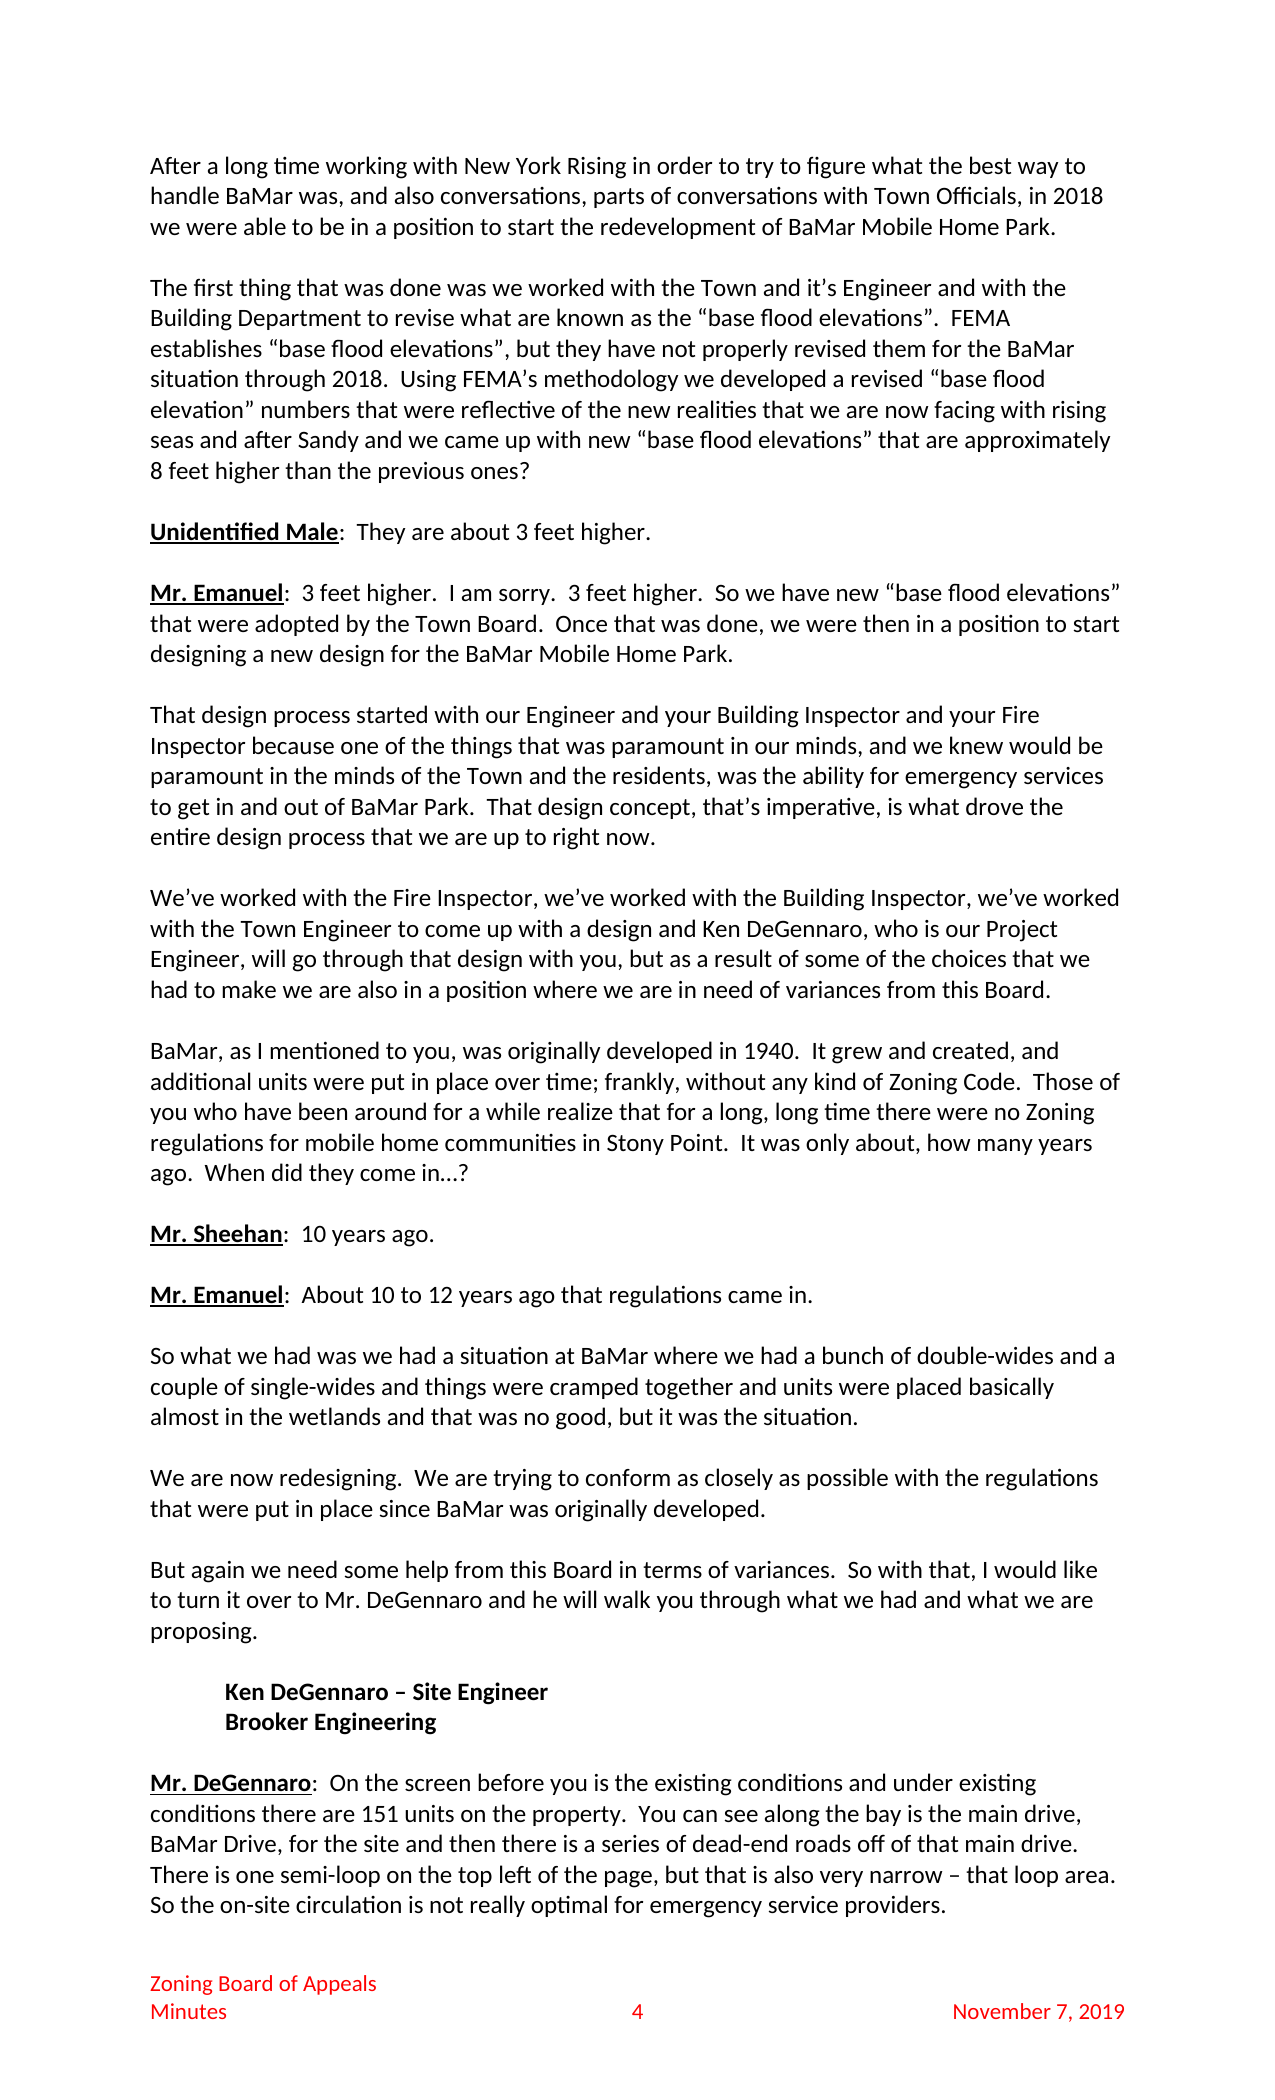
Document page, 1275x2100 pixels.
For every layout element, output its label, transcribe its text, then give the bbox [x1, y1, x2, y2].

text But again we need some help from this Board in terms of variances. So with that, I would like to turn it over to Mr. DeGennaro and he will walk you through what we had and what we are proposing. [150, 1554, 1125, 1646]
text Brooker Engineering [150, 1707, 1125, 1737]
text After a long time working with New York Rising in order to try to figure what the best way to handle BaMar was, and also conversations, parts of conversations with Town Officials, in 2018 we were able to be in a position to start the redevelopment of BaMar Mobile Home Park. [150, 150, 1125, 242]
text Mr. DeGennaro: On the screen before you is the existing conditions and under existing conditions there are 151 units on the property. You can see along the bay is the main drive, BaMar Drive, for the site and then there is a series of dead-end roads off of that main drive. There is one semi-loop on the top left of the page, but that is also very narrow – that loop area. So the on-site circulation is not really optimal for emergency service providers. [150, 1768, 1125, 1920]
text Unidentified Male: They are about 3 feet higher. [150, 516, 1125, 547]
text The first thing that was done was we worked with the Town and it’s Engineer and with the Building Department to revise what are known as the “base flood elevations”. FEMA establishes “base flood elevations”, but they have not properly revised them for the BaMar situation through 2018. Using FEMA’s methodology we developed a revised “base flood elevation” numbers that were reflective of the new realities that we are now facing with rising seas and after Sandy and we came up with new “base flood elevations” that are approximately 8 feet higher than the previous ones? [150, 272, 1125, 486]
text Mr. Sheehan: 10 years ago. [150, 1218, 1125, 1249]
text Mr. Emanuel: 3 feet higher. I am sorry. 3 feet higher. So we have new “base flood elevations” that were adopted by the Town Board. Once that was done, we were then in a position to start designing a new design for the BaMar Mobile Home Park. [150, 577, 1125, 669]
text BaMar, as I mentioned to you, was originally developed in 1940. It grew and created, and additional units were put in place over time; frankly, without any kind of Zoning Code. Those of you who have been around for a while realize that for a long, long time there were no Zoning regulations for mobile home communities in Stony Point. It was only about, how many years ago. When did they come in…? [150, 1035, 1125, 1188]
text Ken DeGennaro – Site Engineer [150, 1676, 1125, 1707]
text We’ve worked with the Fire Inspector, we’ve worked with the Building Inspector, we’ve worked with the Town Engineer to come up with a design and Ken DeGennaro, who is our Project Engineer, will go through that design with you, but as a result of some of the choices that we had to make we are also in a position where we are in need of variances from this Board. [150, 882, 1125, 1004]
text We are now redesigning. We are trying to conform as closely as possible with the regulations that were put in place since BaMar was originally developed. [150, 1432, 1125, 1523]
text Mr. Emanuel: About 10 to 12 years ago that regulations came in. [150, 1279, 1125, 1310]
text So what we had was we had a situation at BaMar where we had a bunch of double-wides and a couple of single-wides and things were cramped together and units were placed basically almost in the wetlands and that was no good, but it was the situation. [150, 1340, 1125, 1432]
text That design process started with our Engineer and your Building Inspector and your Fire Inspector because one of the things that was paramount in our minds, and we knew would be paramount in the minds of the Town and the residents, was the ability for emergency services to get in and out of BaMar Park. That design concept, that’s imperative, is what drove the entire design process that we are up to right now. [150, 699, 1125, 852]
